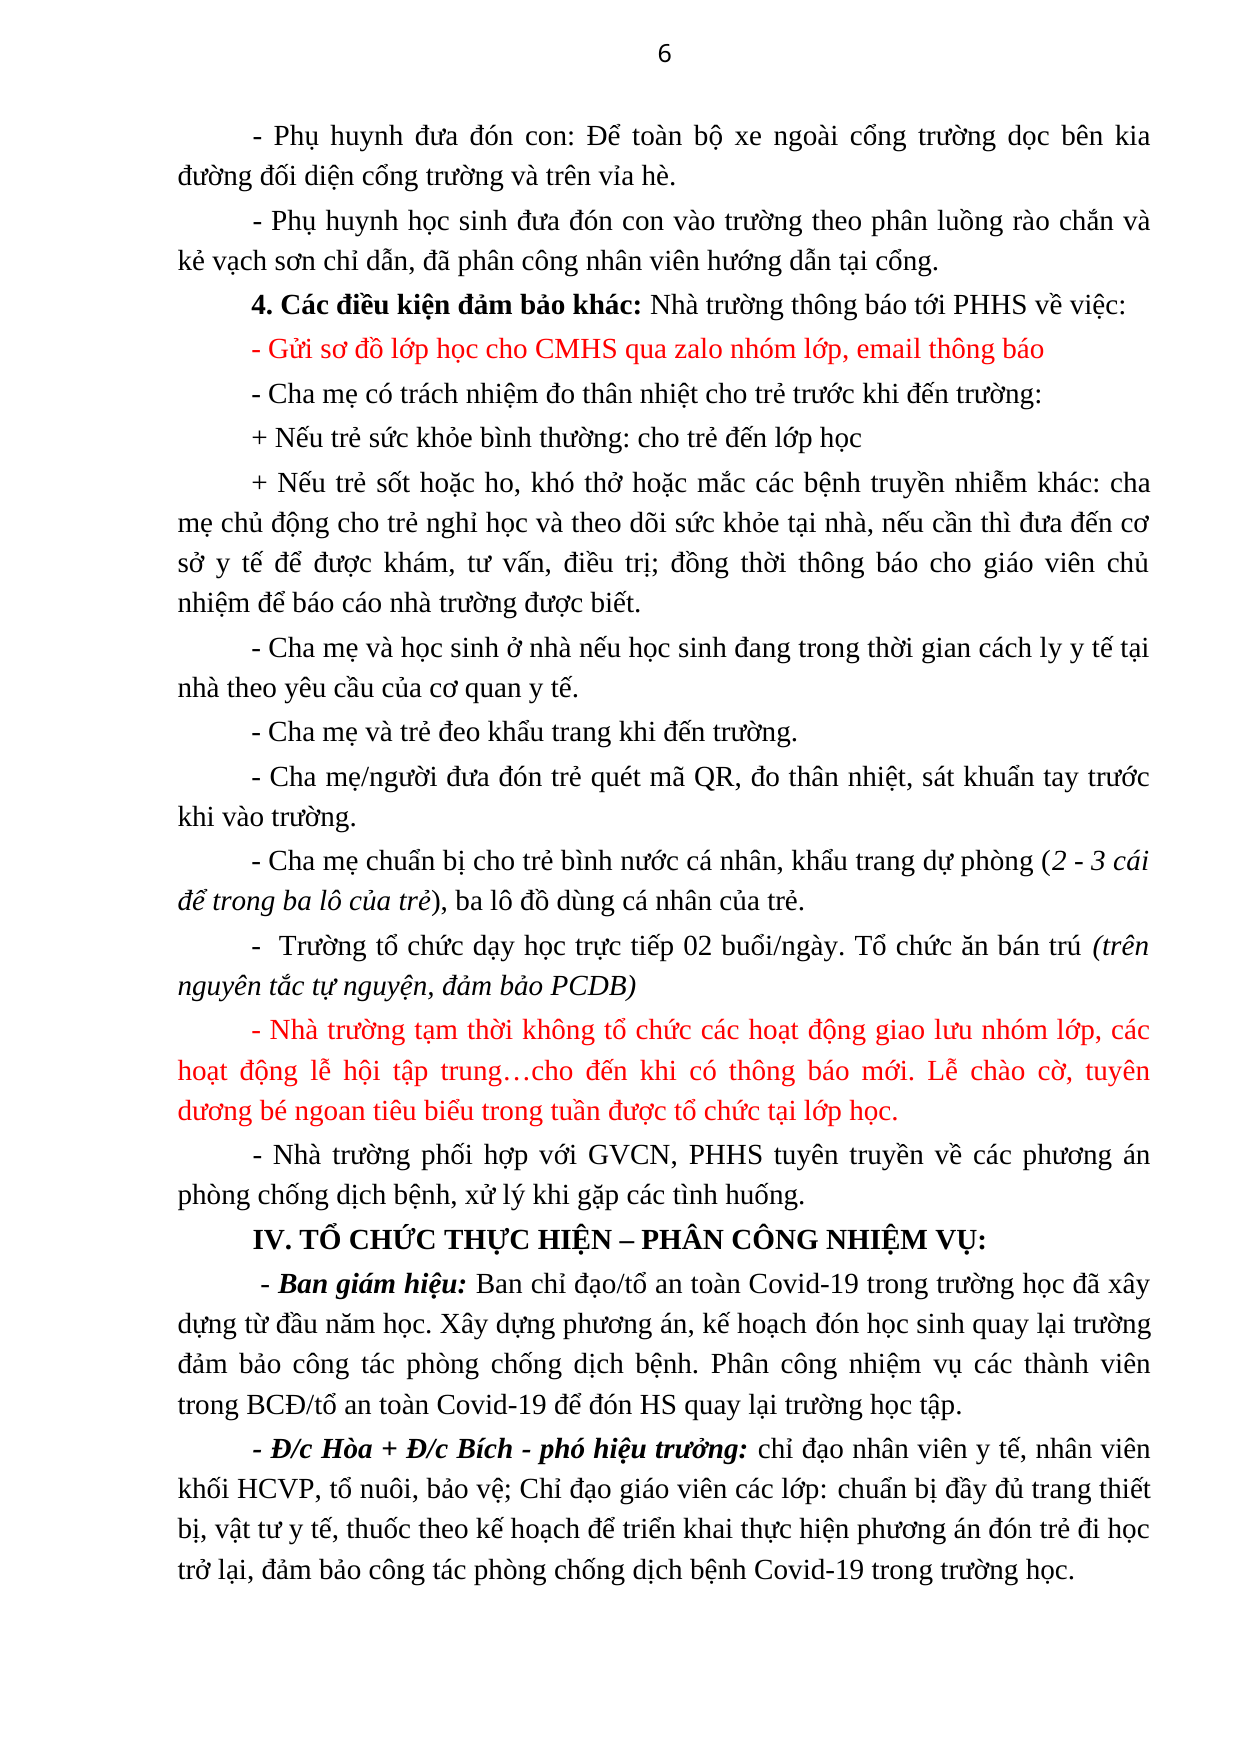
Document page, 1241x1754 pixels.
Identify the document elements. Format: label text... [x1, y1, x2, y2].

text + Nếu trẻ sức khỏe bình thường: cho trẻ đến lớp học [177, 420, 1152, 454]
text - Nhà trường tạm thời không tổ chức các hoạt động giao lưu nhóm lớp, các hoạt động lễ hội tập trung…cho đến khi có thông báo mới. Lễ chào cờ, tuyên dương bé ngoan tiêu biểu trong tuần được tổ chức tại lớp học. [177, 1012, 1152, 1126]
text - Cha mẹ chuẩn bị cho trẻ bình nước cá nhân, khẩu trang dự phòng (2 - 3 cái để trong ba lô của trẻ), ba lô đồ dùng cá nhân của trẻ. [177, 843, 1152, 917]
text - Cha mẹ và trẻ đeo khẩu trang khi đến trường. [177, 714, 1152, 748]
text - Gửi sơ đồ lớp học cho CMHS qua zalo nhóm lớp, email thông báo [177, 332, 1152, 365]
text - Phụ huynh đưa đón con: Để toàn bộ xe ngoài cổng trường dọc bên kia đường đối diện cổng trường và trên vỉa hè. [177, 118, 1152, 192]
text - Trường tổ chức dạy học trực tiếp 02 buổi/ngày. Tổ chức ăn bán trú (trên nguyên tắc tự nguyện, đảm bảo PCDB) [177, 928, 1152, 1002]
text - Cha mẹ/người đưa đón trẻ quét mã QR, đo thân nhiệt, sát khuẩn tay trước khi vào trường. [177, 759, 1152, 832]
text - Đ/c Hòa + Đ/c Bích - phó hiệu trưởng: chỉ đạo nhân viên y tế, nhân viên khối HCVP, tổ nuôi, bảo vệ; Chỉ đạo giáo viên các lớp: chuẩn bị đầy đủ trang thiết bị, vật tư y tế, thuốc theo kế hoạch để triển khai thực hiện phương án đón trẻ đi học trở lại, đảm bảo công tác phòng chống dịch bệnh Covid-19 trong trường học. [177, 1431, 1152, 1585]
text - Cha mẹ có trách nhiệm đo thân nhiệt cho trẻ trước khi đến trường: [177, 376, 1152, 409]
text 4. Các điều kiện đảm bảo khác: Nhà trường thông báo tới PHHS về việc: [177, 287, 1152, 321]
text - Cha mẹ và học sinh ở nhà nếu học sinh đang trong thời gian cách ly y tế tại nhà theo yêu cầu của cơ quan y tế. [177, 630, 1152, 703]
text - Phụ huynh học sinh đưa đón con vào trường theo phân luồng rào chắn và kẻ vạch sơn chỉ dẫn, đã phân công nhân viên hướng dẫn tại cổng. [177, 203, 1152, 276]
text - Nhà trường phối hợp với GVCN, PHHS tuyên truyền về các phương án phòng chống dịch bệnh, xử lý khi gặp các tình huống. [177, 1137, 1152, 1211]
text IV. TỔ CHỨC THỰC HIỆN – PHÂN CÔNG NHIỆM VỤ: [177, 1222, 1152, 1255]
text + Nếu trẻ sốt hoặc ho, khó thở hoặc mắc các bệnh truyền nhiễm khác: cha mẹ chủ động cho trẻ nghỉ học và theo dõi sức khỏe tại nhà, nếu cần thì đưa đến cơ sở y tế để được khám, tư vấn, điều trị; đồng thời thông báo cho giáo viên chủ nhiệm để báo cáo nhà trường được biết. [177, 465, 1152, 619]
text - Ban giám hiệu: Ban chỉ đạo/tổ an toàn Covid-19 trong trường học đã xây dựng từ đầu năm học. Xây dựng phương án, kế hoạch đón học sinh quay lại trường đảm bảo công tác phòng chống dịch bệnh. Phân công nhiệm vụ các thành viên trong BCĐ/tổ an toàn Covid-19 để đón HS quay lại trường học tập. [177, 1266, 1152, 1420]
